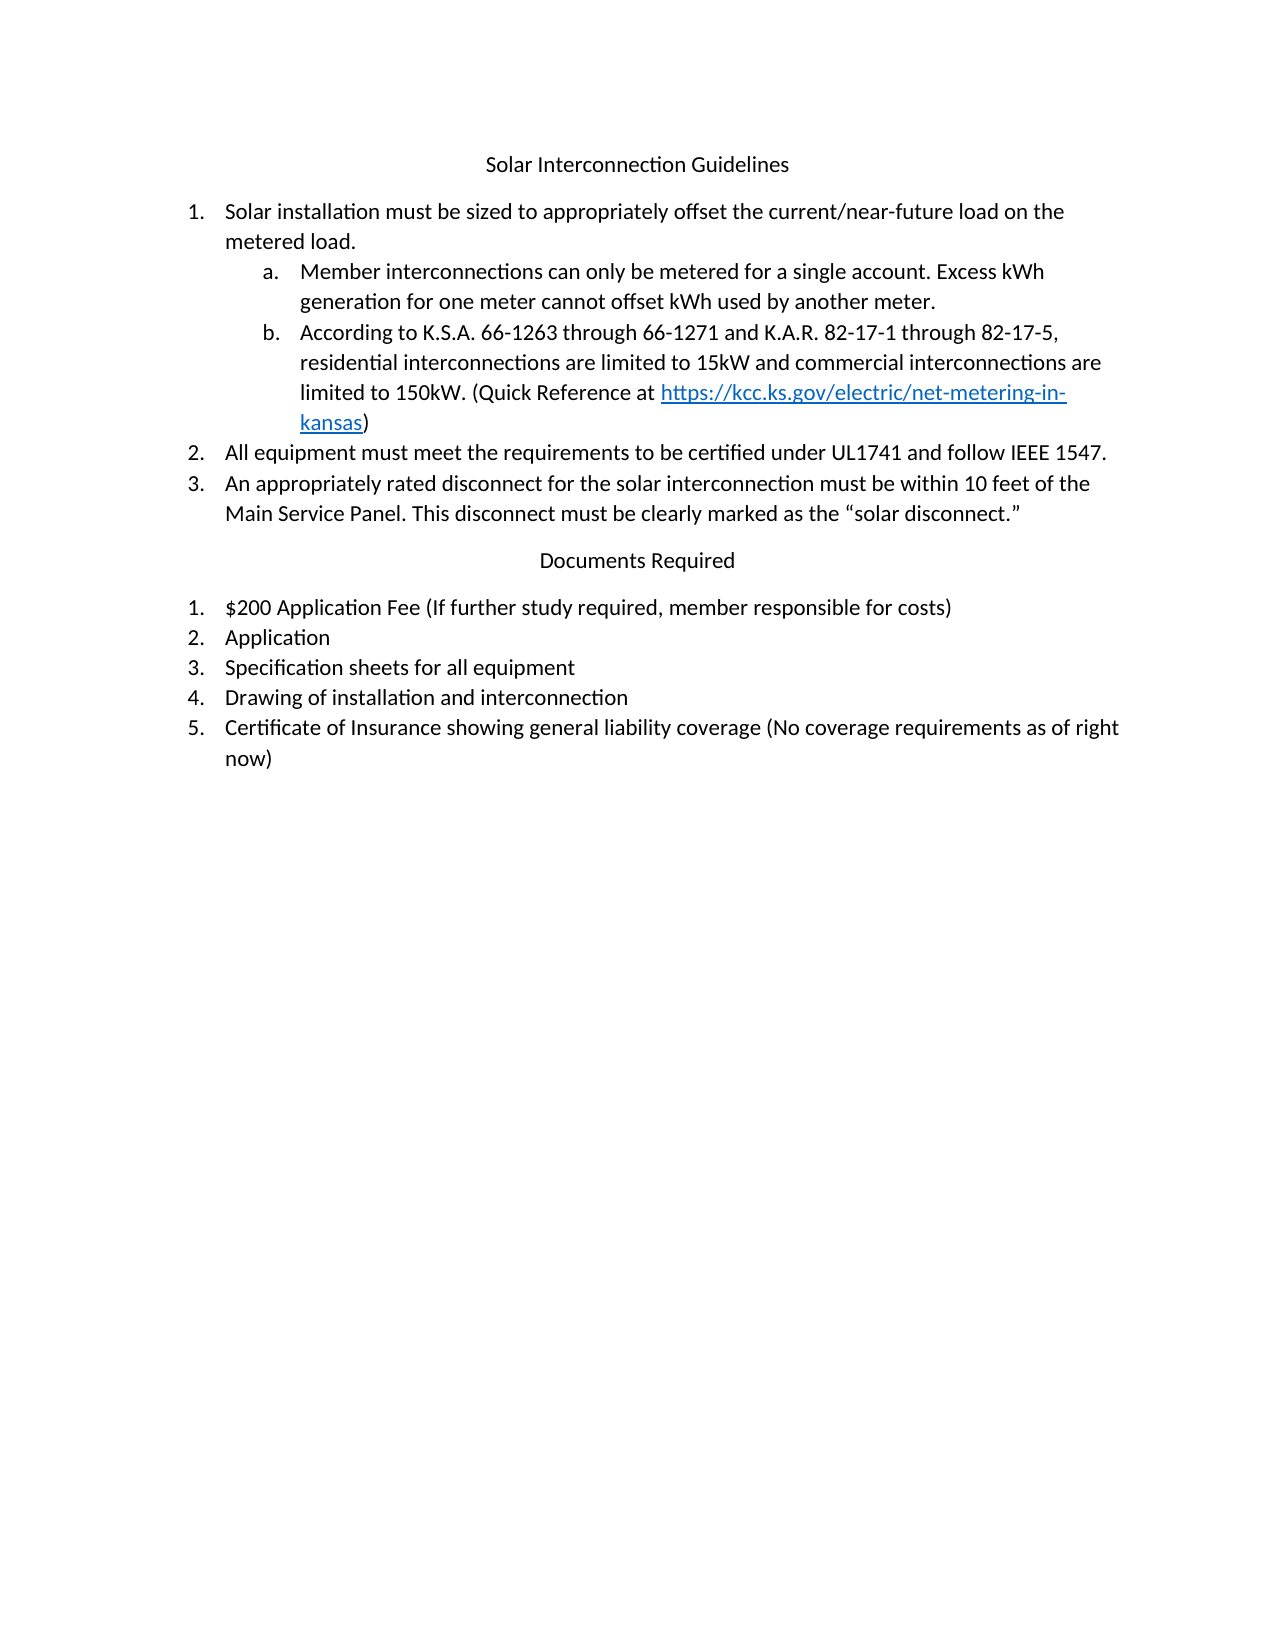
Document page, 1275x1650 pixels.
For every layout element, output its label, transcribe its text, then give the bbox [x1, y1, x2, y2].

list Application [187, 623, 1125, 651]
list All equipment must meet the requirements to be certified under UL1741 and follow IEEE 1547. [187, 438, 1125, 467]
list Solar installation must be sized to appropriately offset the current/near-future load on the metered load. [187, 197, 1125, 255]
list According to K.S.A. 66-1263 through 66-1271 and K.A.R. 82-17-1 through 82-17-5, residential interconnections are limited to 15kW and commercial interconnections are limited to 150kW. (Quick Reference at https://kcc.ks.gov/electric/net-metering-in-kansas) [262, 318, 1125, 436]
list $200 Application Fee (If further study required, member responsible for costs) [187, 593, 1125, 621]
text Documents Required [150, 546, 1125, 574]
list Drawing of installation and interconnection [187, 683, 1125, 711]
text Solar Interconnection Guidelines [150, 150, 1125, 178]
list Member interconnections can only be metered for a single account. Excess kWh generation for one meter cannot offset kWh used by another meter. [262, 257, 1125, 316]
list Certificate of Insurance showing general liability coverage (No coverage requirements as of right now) [187, 713, 1125, 772]
list An appropriately rated disconnect for the solar interconnection must be within 10 feet of the Main Service Panel. This disconnect must be clearly marked as the “solar disconnect.” [187, 469, 1125, 527]
list Specification sheets for all equipment [187, 653, 1125, 681]
